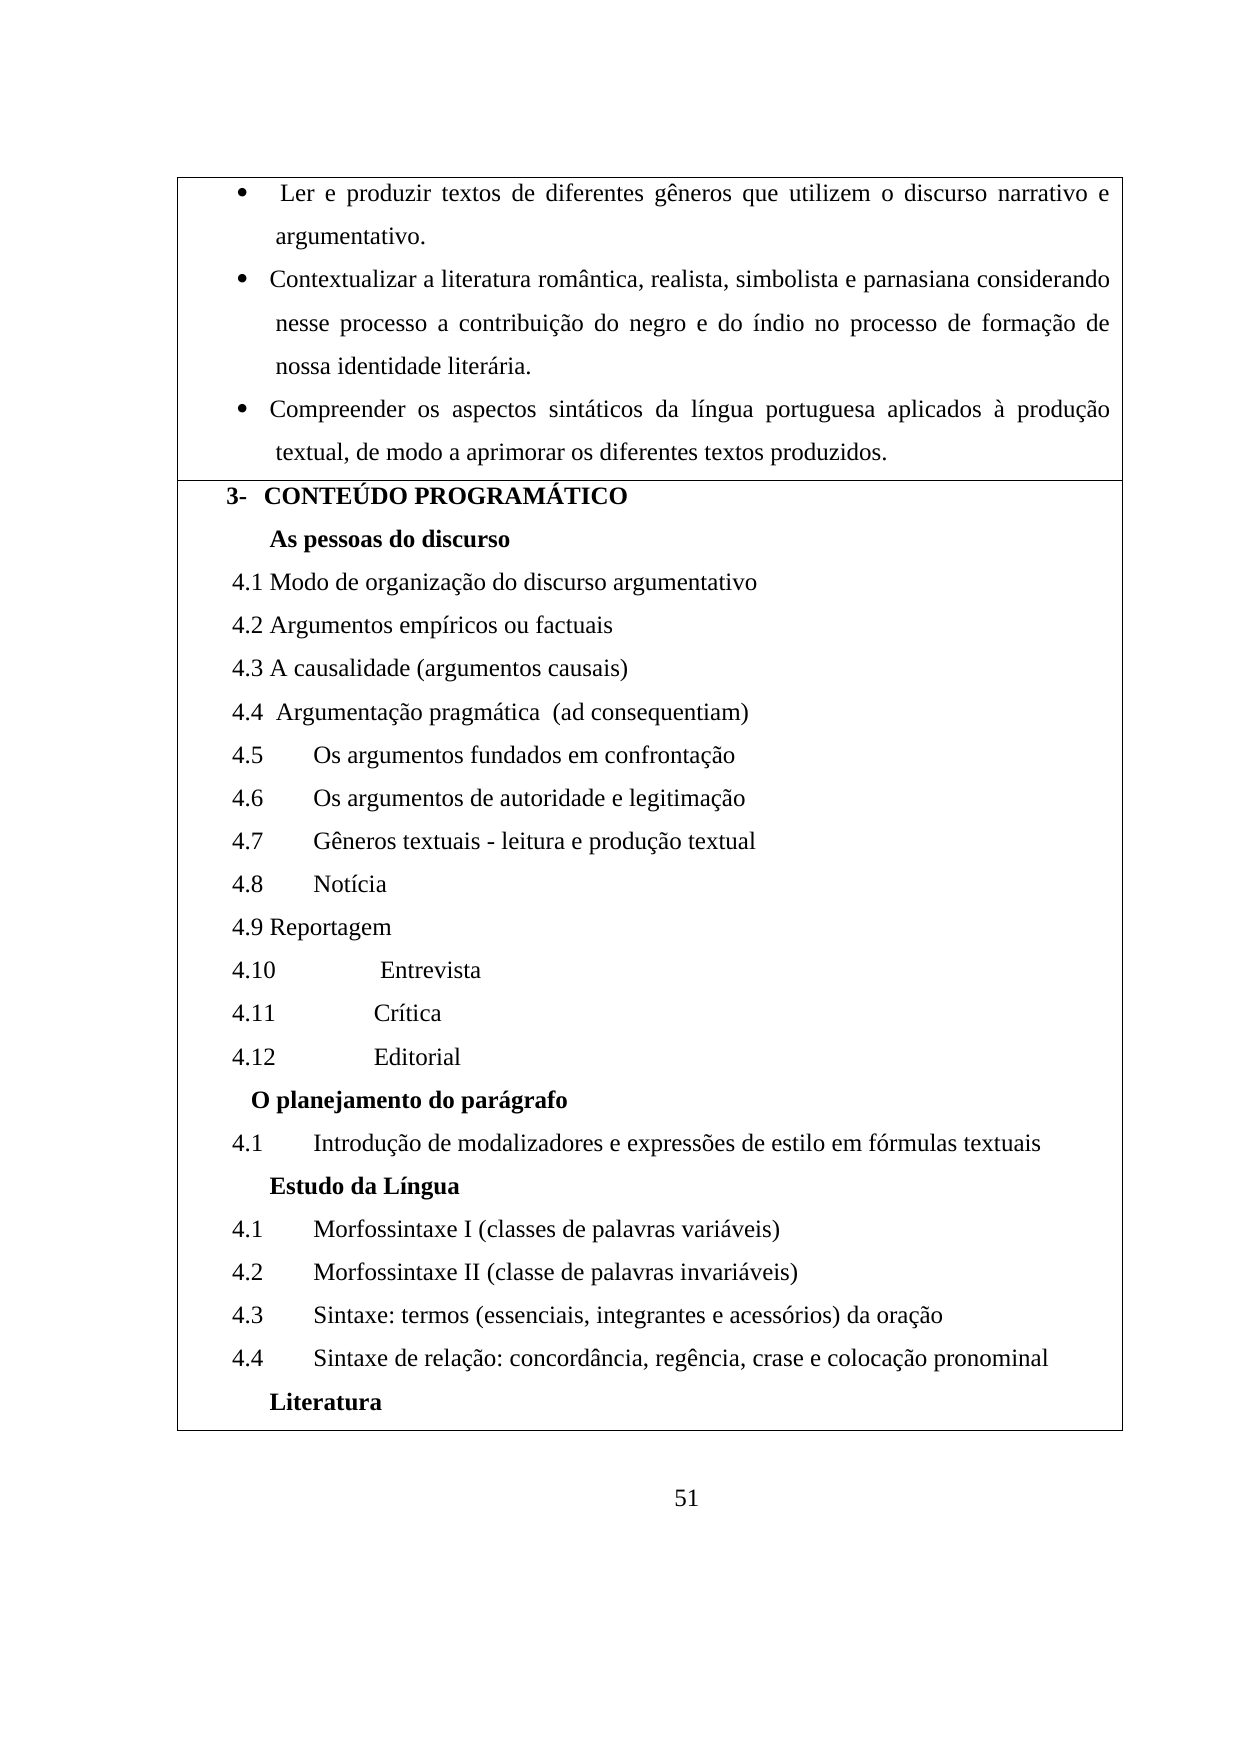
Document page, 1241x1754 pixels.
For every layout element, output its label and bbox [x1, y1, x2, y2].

table_cell [178, 481, 1122, 1430]
table_cell [178, 178, 1122, 480]
